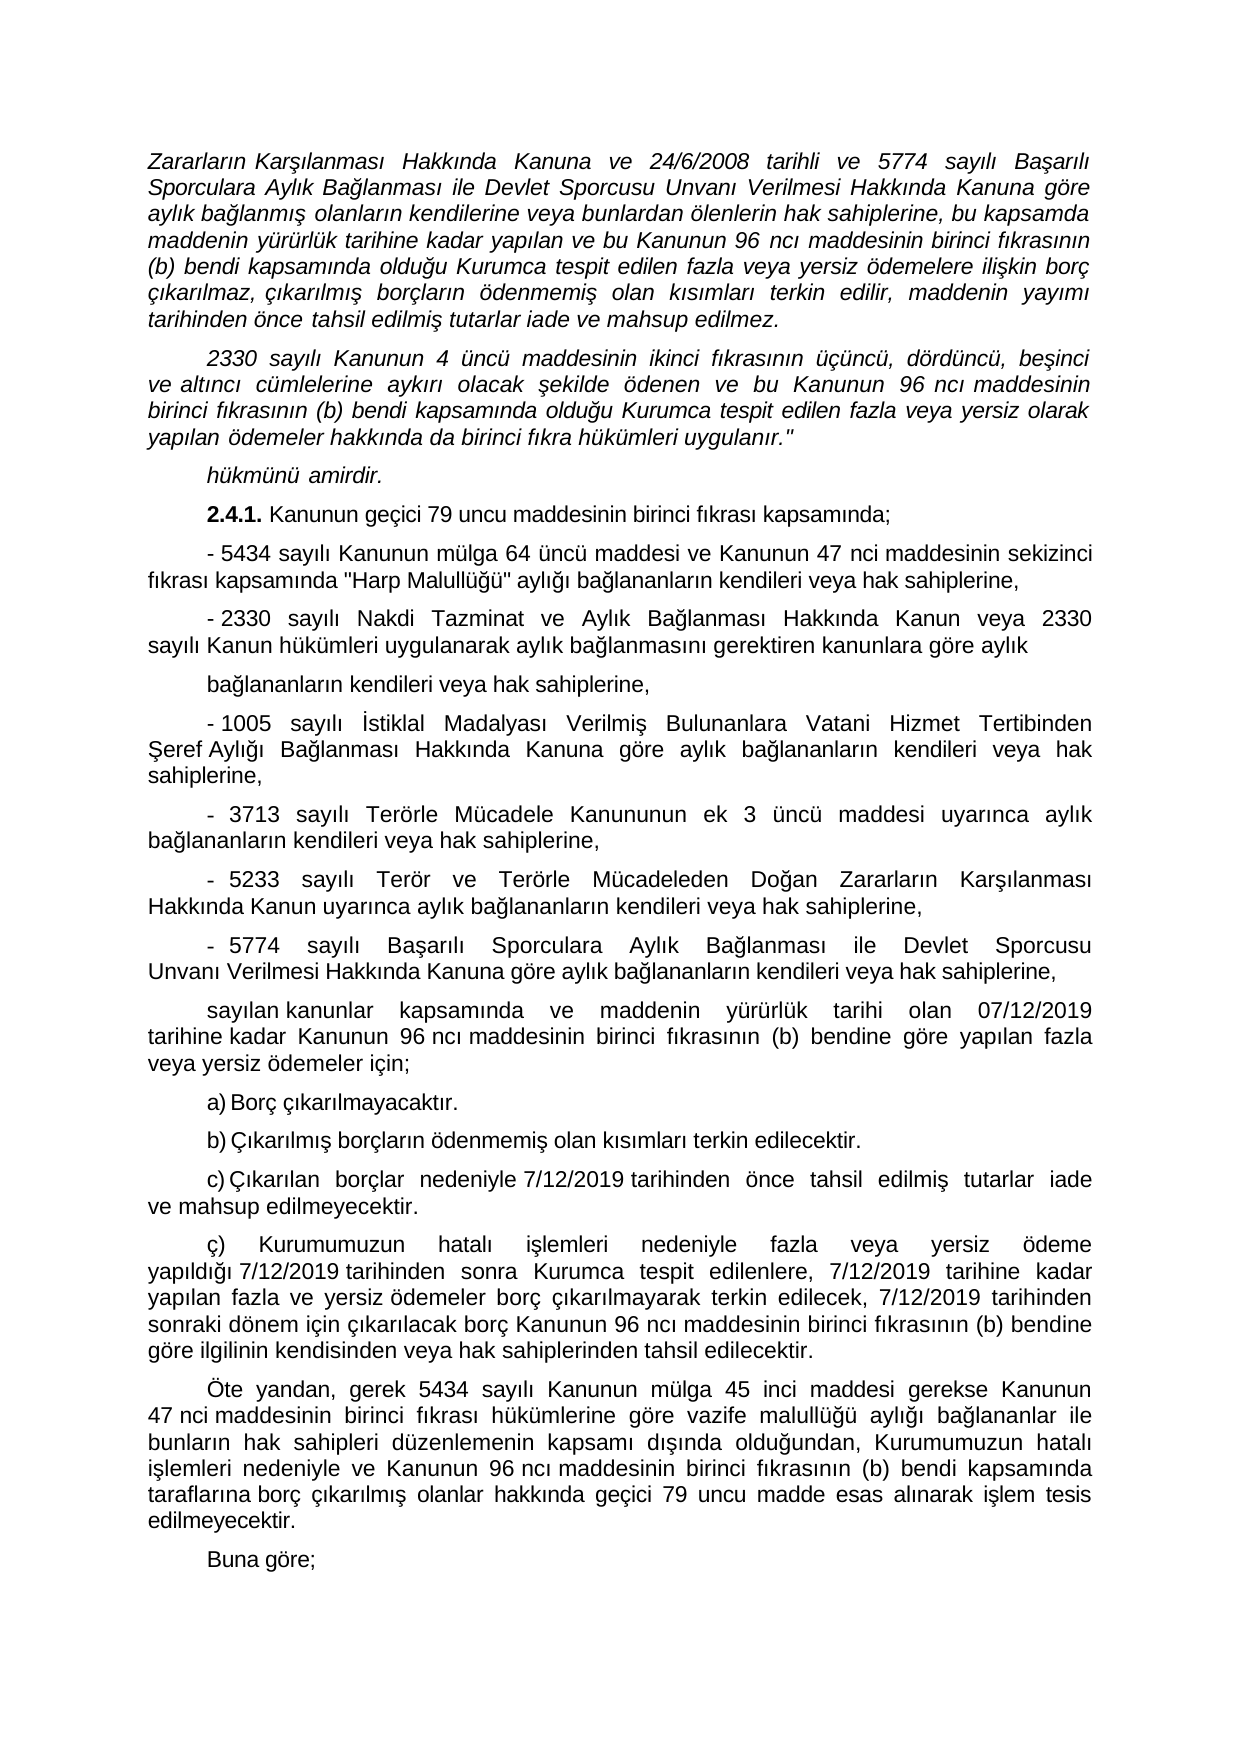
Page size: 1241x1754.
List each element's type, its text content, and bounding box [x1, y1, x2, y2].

text - 5233 sayılı Terör ve Terörle Mücadeleden Doğan Zararların Karşılanması Hakkında Kanun uyarınca aylık bağlananların kendileri veya hak sahiplerine, [148, 866, 1093, 919]
text - 5774 sayılı Başarılı Sporculara Aylık Bağlanması ile Devlet Sporcusu Unvanı Verilmesi Hakkında Kanuna göre aylık bağlananların kendileri veya hak sahiplerine, [148, 932, 1093, 984]
text a) Borç çıkarılmayacaktır. [148, 1088, 1093, 1115]
text sayılan kanunlar kapsamında ve maddenin yürürlük tarihi olan 07/12/2019 tarihine kadar Kanunun 96 ncı maddesinin birinci fıkrasının (b) bendine göre yapılan fazla veya yersiz ödemeler için; [148, 997, 1093, 1076]
text ç) Kurumumuzun hatalı işlemleri nedeniyle fazla veya yersiz ödeme yapıldığı 7/12/2019 tarihinden sonra Kurumca tespit edilenlere, 7/12/2019 tarihine kadar yapılan fazla ve yersiz ödemeler borç çıkarılmayarak terkin edilecek, 7/12/2019 tarihinden sonraki dönem için çıkarılacak borç Kanunun 96 ncı maddesinin birinci fıkrasının (b) bendine göre ilgilinin kendisinden veya hak sahiplerinden tahsil edilecektir. [148, 1231, 1093, 1363]
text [148, 148, 1093, 332]
text - 5434 sayılı Kanunun mülga 64 üncü maddesi ve Kanunun 47 nci maddesinin sekizinci fıkrası kapsamında "Harp Malullüğü" aylığı bağlananların kendileri veya hak sahiplerine, [148, 540, 1093, 593]
text c) Çıkarılan borçlar nedeniyle 7/12/2019 tarihinden önce tahsil edilmiş tutarlar iade ve mahsup edilmeyecektir. [148, 1166, 1093, 1219]
text - 2330 sayılı Nakdi Tazminat ve Aylık Bağlanması Hakkında Kanun veya 2330 sayılı Kanun hükümleri uygulanarak aylık bağlanmasını gerektiren kanunlara göre aylık [148, 605, 1093, 658]
text 2330 sayılı Kanunun 4 üncü maddesinin ikinci fıkrasının üçüncü, dördüncü, beşinci ve altıncı cümlelerine aykırı olacak şekilde ödenen ve bu Kanunun 96 ncı maddesinin birinci fıkrasının (b) bendi kapsamında olduğu Kurumca tespit edilen fazla veya yersiz olarak yapılan ödemeler hakkında da birinci fıkra hükümleri uygulanır." [148, 344, 1093, 450]
text - 1005 sayılı İstiklal Madalyası Verilmiş Bulunanlara Vatani Hizmet Tertibinden Şeref Aylığı Bağlanması Hakkında Kanuna göre aylık bağlananların kendileri veya hak sahiplerine, [148, 709, 1093, 788]
text hükmünü amirdir. [148, 462, 1093, 489]
text Buna göre; [148, 1546, 1093, 1573]
text bağlananların kendileri veya hak sahiplerine, [148, 671, 1093, 697]
text b) Çıkarılmış borçların ödenmemiş olan kısımları terkin edilecektir. [148, 1127, 1093, 1154]
text - 3713 sayılı Terörle Mücadele Kanununun ek 3 üncü maddesi uyarınca aylık bağlananların kendileri veya hak sahiplerine, [148, 801, 1093, 854]
text Öte yandan, gerek 5434 sayılı Kanunun mülga 45 inci maddesi gerekse Kanunun 47 nci maddesinin birinci fıkrası hükümlerine göre vazife malullüğü aylığı bağlananlar ile bunların hak sahipleri düzenlemenin kapsamı dışında olduğundan, Kurumumuzun hatalı işlemleri nedeniyle ve Kanunun 96 ncı maddesinin birinci fıkrasının (b) bendi kapsamında taraflarına borç çıkarılmış olanlar hakkında geçici 79 uncu madde esas alınarak işlem tesis edilmeyecektir. [148, 1376, 1093, 1534]
text 2.4.1. Kanunun geçici 79 uncu maddesinin birinci fıkrası kapsamında; [148, 501, 1093, 528]
